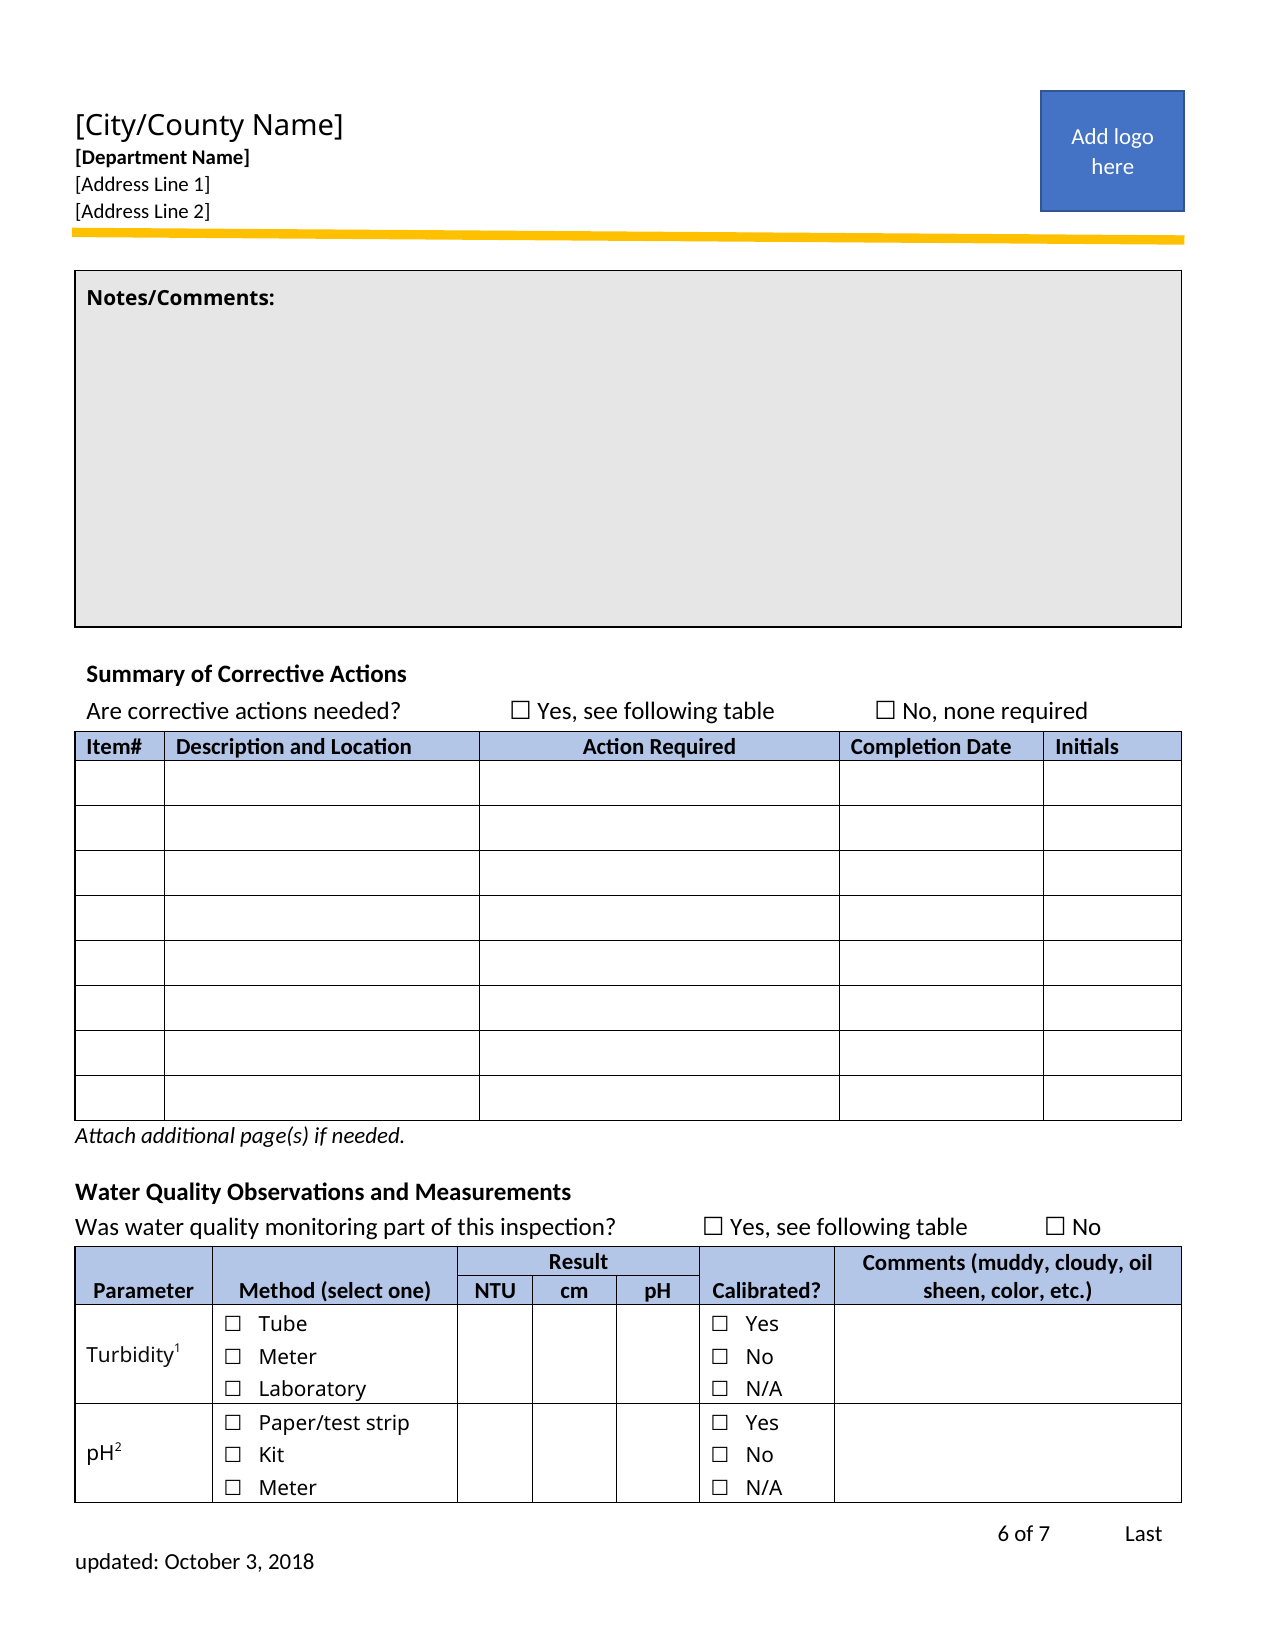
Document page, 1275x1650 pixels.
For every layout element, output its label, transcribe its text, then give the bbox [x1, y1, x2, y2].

table_cell [840, 986, 1043, 1030]
table_cell [1044, 851, 1181, 895]
table_header Notes/Comments: [76, 271, 1181, 626]
table_cell Action Required [480, 732, 839, 760]
table_cell Yes No N/A [700, 1305, 834, 1403]
table_cell [1044, 896, 1181, 940]
table_cell [835, 1305, 1181, 1403]
table_cell [480, 806, 839, 850]
table_cell cm [533, 1276, 616, 1304]
table_cell [76, 986, 164, 1030]
table_cell [480, 1031, 839, 1075]
table_cell [1044, 761, 1181, 805]
table_cell Tube Meter Laboratory [213, 1305, 457, 1403]
table_cell [840, 761, 1043, 805]
table_cell [458, 1404, 532, 1502]
table_cell [165, 986, 479, 1030]
table_cell [480, 986, 839, 1030]
table_cell [165, 1076, 479, 1120]
table_cell [1044, 1031, 1181, 1075]
table_header Parameter [76, 1247, 212, 1304]
table_cell [835, 1404, 1181, 1502]
table_cell [165, 941, 479, 985]
table_cell [458, 1305, 532, 1403]
table_cell [840, 851, 1043, 895]
table_cell Initials [1044, 732, 1181, 760]
text Attach additional page(s) if needed. [75, 1121, 1200, 1149]
table_cell [1044, 941, 1181, 985]
table_header Method (select one) [213, 1247, 457, 1304]
table_cell [165, 851, 479, 895]
table_cell [840, 896, 1043, 940]
table_cell [76, 896, 164, 940]
table_cell Paper/test strip Kit Meter [213, 1404, 457, 1502]
table_header Result [458, 1247, 699, 1275]
table_cell Summary of Corrective Actions Are corrective actions needed? Yes, see following table No, none required [75, 628, 1181, 731]
table_cell [1044, 986, 1181, 1030]
table_cell [840, 1031, 1043, 1075]
text Water Quality Observations and Measurements [75, 1176, 1200, 1207]
table_cell NTU [458, 1276, 532, 1304]
table_cell pH2 [76, 1404, 212, 1502]
table_cell [76, 851, 164, 895]
table_cell [840, 941, 1043, 985]
table_cell [76, 1076, 164, 1120]
table_cell [165, 806, 479, 850]
table_cell [1044, 806, 1181, 850]
table_cell [480, 941, 839, 985]
table_cell [165, 761, 479, 805]
table_cell [533, 1404, 616, 1502]
table_cell [480, 1076, 839, 1120]
table_cell [76, 1031, 164, 1075]
table_header Comments (muddy, cloudy, oil sheen, color, etc.) [835, 1247, 1181, 1304]
table_cell Item# [76, 732, 164, 760]
table_cell [480, 896, 839, 940]
table_header Calibrated? [700, 1247, 834, 1304]
table_cell [165, 1031, 479, 1075]
table_cell [840, 806, 1043, 850]
table_cell [480, 761, 839, 805]
table_cell Yes No N/A [700, 1404, 834, 1502]
table_cell [76, 941, 164, 985]
table_cell Turbidity1 [76, 1305, 212, 1403]
table_cell Description and Location [165, 732, 479, 760]
table_cell [533, 1305, 616, 1403]
table_cell pH [617, 1276, 699, 1304]
table_cell [76, 761, 164, 805]
text Was water quality monitoring part of this inspection? Yes, see following table No [75, 1209, 1200, 1243]
table_cell [76, 806, 164, 850]
table_cell [1044, 1076, 1181, 1120]
table_cell Completion Date [840, 732, 1043, 760]
table_cell [840, 1076, 1043, 1120]
table_cell [617, 1305, 699, 1403]
table_cell [165, 896, 479, 940]
table_cell [617, 1404, 699, 1502]
table_cell [480, 851, 839, 895]
